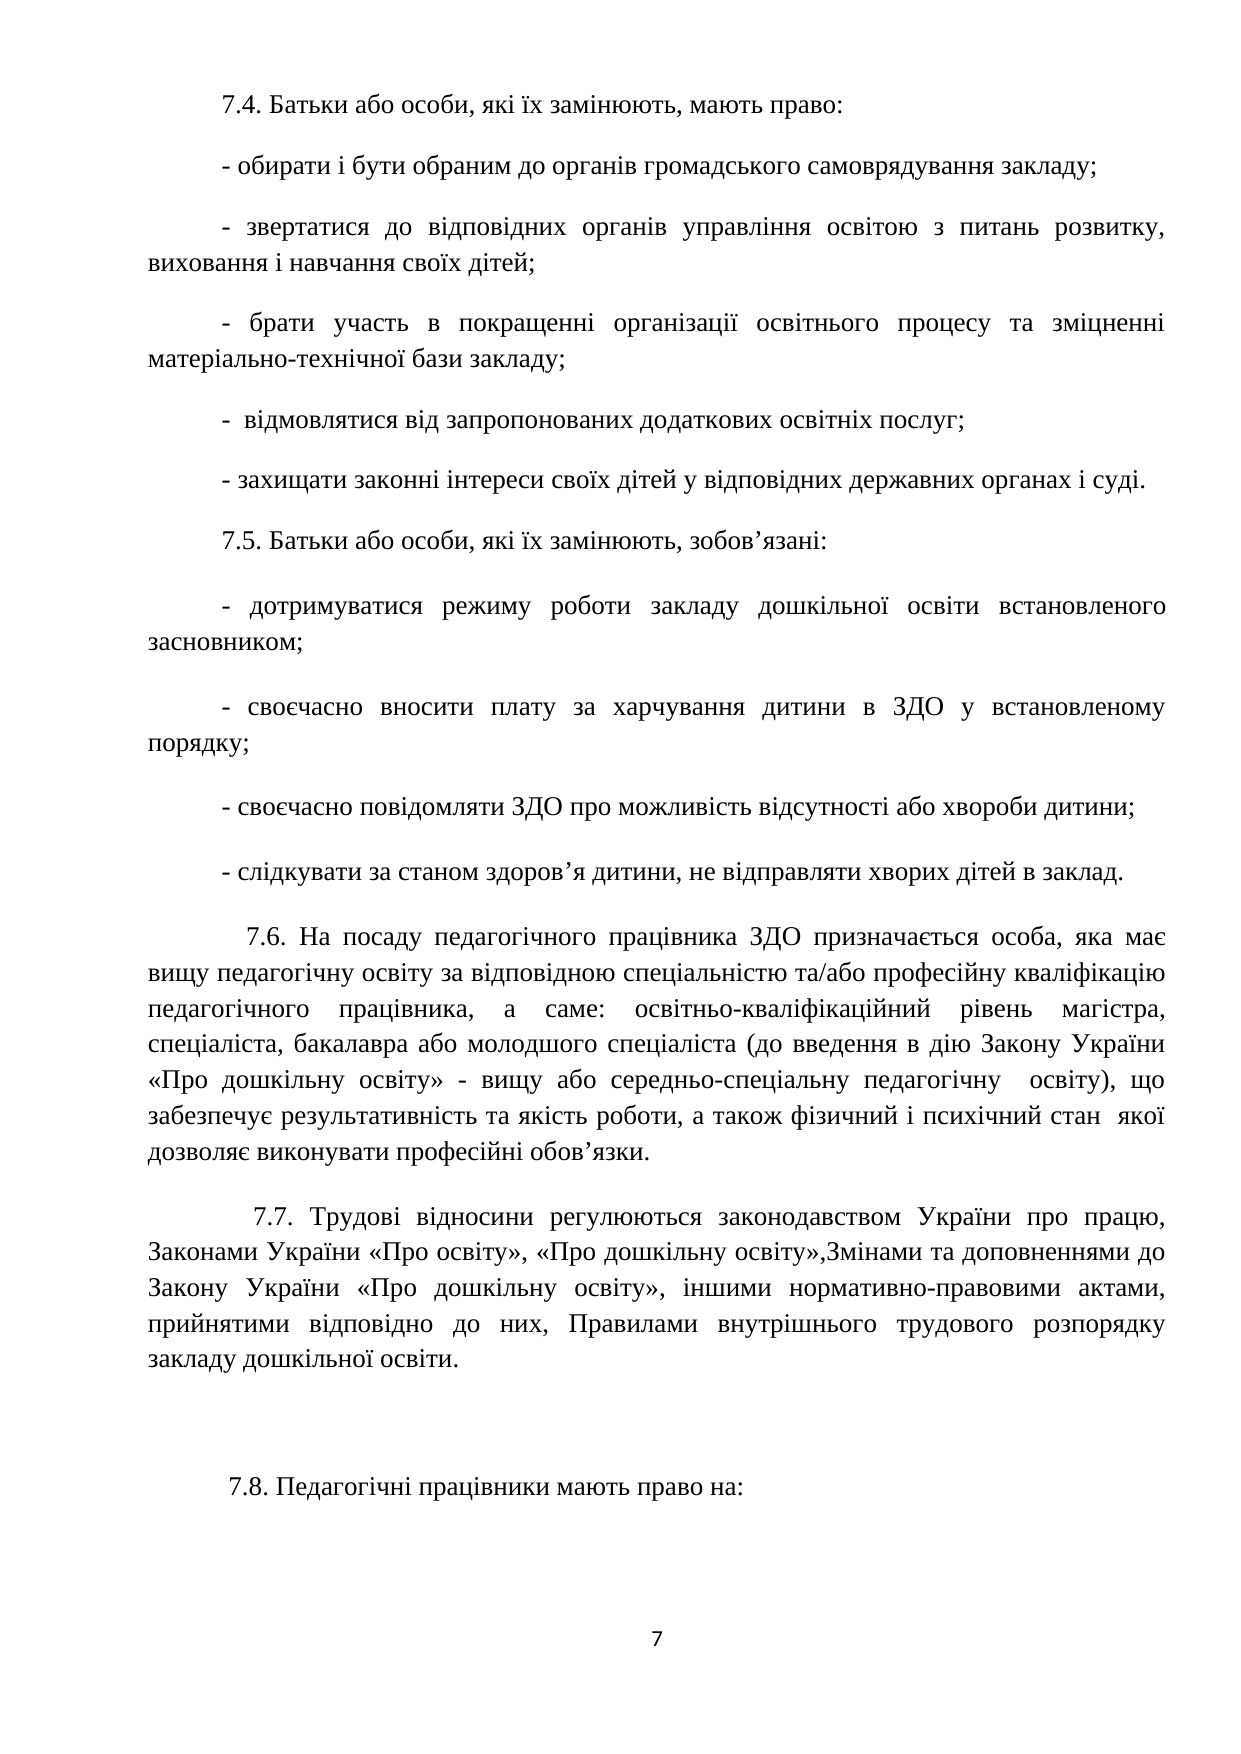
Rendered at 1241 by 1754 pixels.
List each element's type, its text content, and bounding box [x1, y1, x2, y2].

text 7.5. Батьки або особи, які їх замінюють, зобов’язані: [148, 524, 1167, 556]
text - звертатися до відповідних органів управління освітою з питань розвитку, виховання і навчання своїх дітей; [148, 210, 1167, 277]
text 7.6. На посаду педагогічного працівника ЗДО призначається особа, яка має вищу педагогічну освіту за відповідною спеціальністю та/або професійну кваліфікацію педагогічного працівника, а саме: освітньо-кваліфікаційний рівень магістра, спеціаліста, бакалавра або молодшого спеціаліста (до введення в дію Закону України «Про дошкільну освіту» - вищу або середньо-спеціальну педагогічну освіту), що забезпечує результативність та якість роботи, а також фізичний і психічний стан якої дозволяє виконувати професійні обов’язки. [148, 920, 1167, 1166]
text 7.4. Батьки або особи, які їх замінюють, мають право: [148, 88, 1167, 120]
text 7.8. Педагогічні працівники мають право на: [148, 1470, 1167, 1501]
text - своєчасно повідомляти ЗДО про можливість відсутності або хвороби дитини; [148, 791, 1167, 822]
text - брати участь в покращенні організації освітнього процесу та зміцненні матеріально-технічної бази закладу; [148, 306, 1167, 373]
text - своєчасно вносити плату за харчування дитини в ЗДО у встановленому порядку; [148, 690, 1167, 757]
text - захищати законні інтереси своїх дітей у відповідних державних органах і суді. [148, 464, 1167, 495]
text 7.7. Трудові відносини регулюються законодавством України про працю, Законами України «Про освіту», «Про дошкільну освіту»,Змінами та доповненнями до Закону України «Про дошкільну освіту», іншими нормативно-правовими актами, прийнятими відповідно до них, Правилами внутрішнього трудового розпорядку закладу дошкільної освіти. [148, 1199, 1167, 1374]
text - дотримуватися режиму роботи закладу дошкільної освіти встановленого засновником; [148, 589, 1167, 656]
text - обирати і бути обраним до органів громадського самоврядування закладу; [148, 149, 1167, 180]
text - відмовлятися від запропонованих додаткових освітніх послуг; [148, 403, 1167, 434]
text - слідкувати за станом здоров’я дитини, не відправляти хворих дітей в заклад. [148, 855, 1167, 887]
